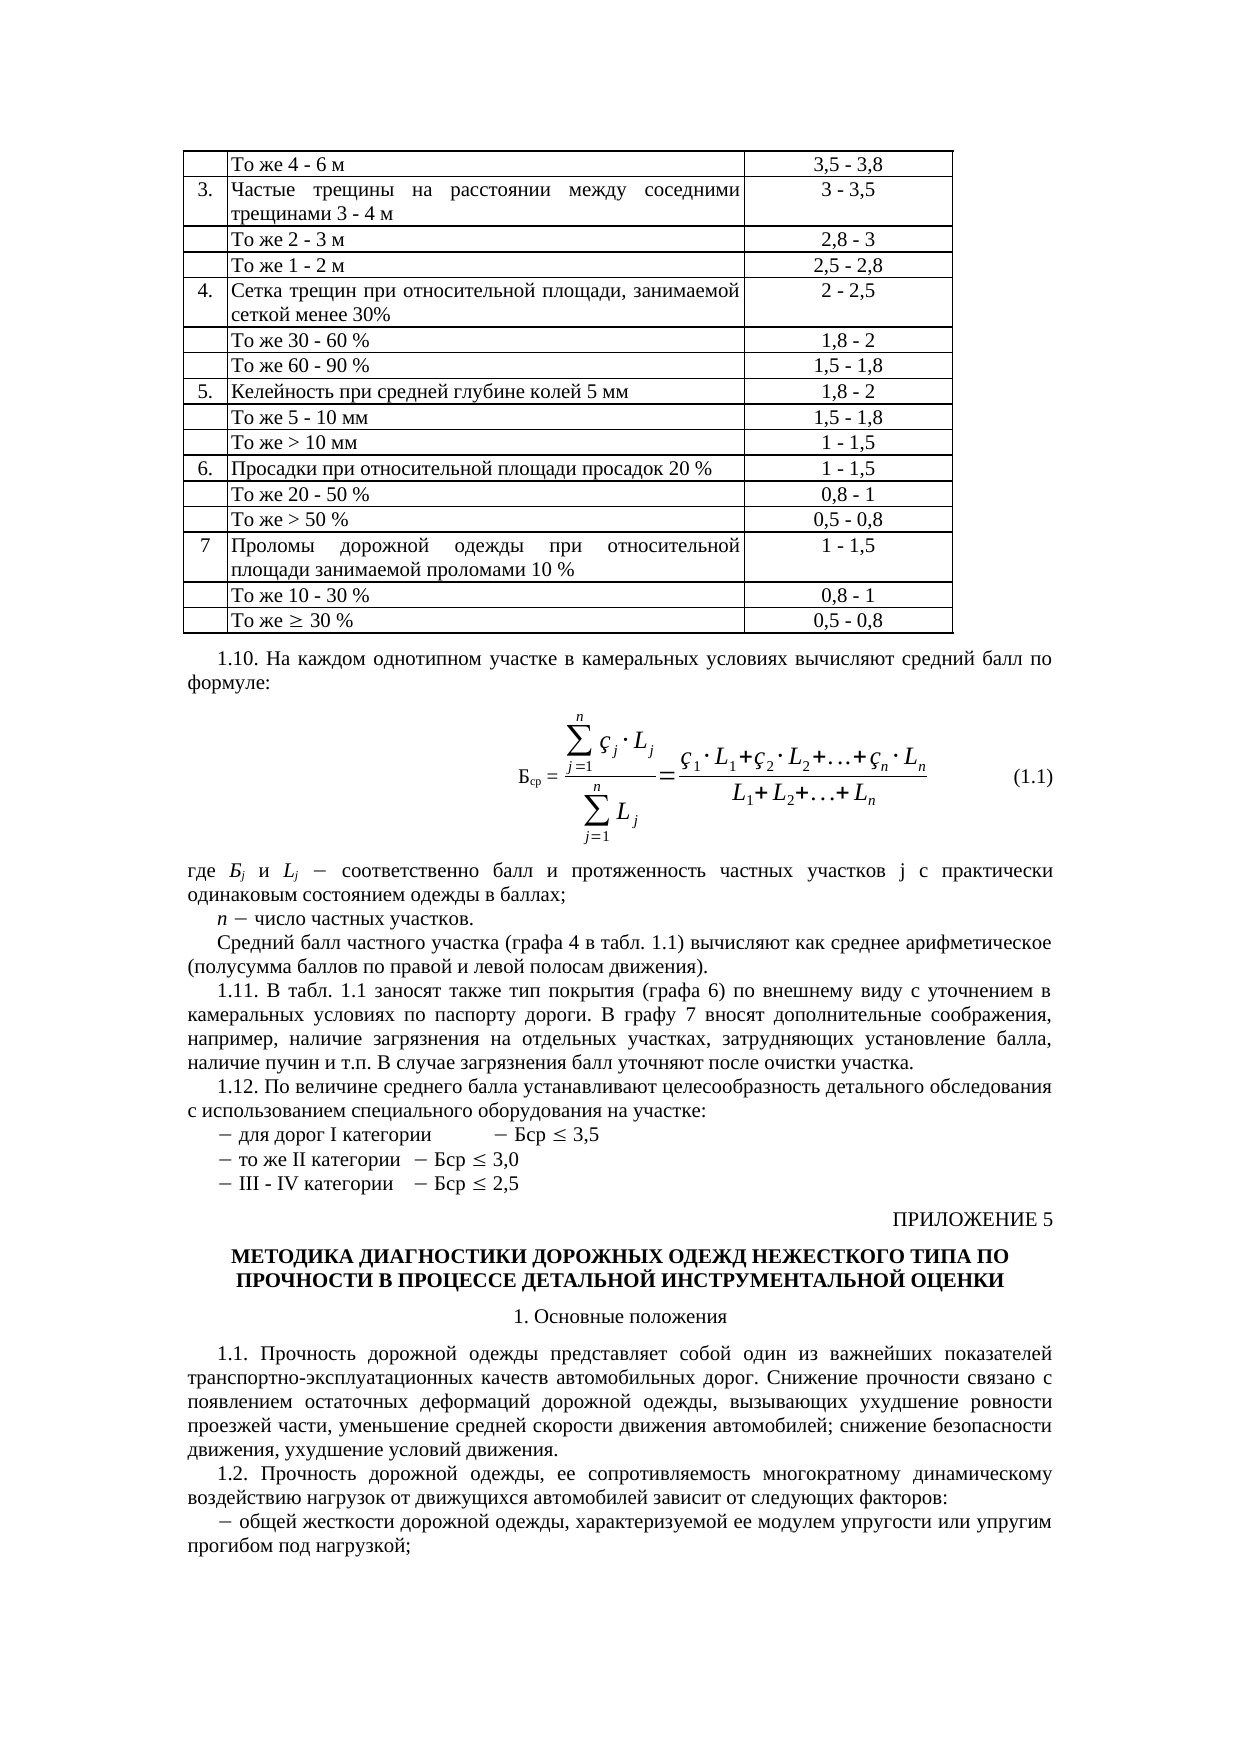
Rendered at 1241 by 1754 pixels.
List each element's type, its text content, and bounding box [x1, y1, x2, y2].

text Средний балл частного участка (графа 4 в табл. 1.1) вычисляют как среднее арифметическое (полусумма баллов по правой и левой полосам движения). [187, 930, 1053, 978]
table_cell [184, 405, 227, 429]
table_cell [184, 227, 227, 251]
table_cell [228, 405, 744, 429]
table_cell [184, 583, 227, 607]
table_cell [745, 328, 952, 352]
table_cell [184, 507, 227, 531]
text где Бj и Lj ¾ соответственно балл и протяженность частных участков j с практически одинаковым состоянием одежды в баллах; [187, 858, 1053, 906]
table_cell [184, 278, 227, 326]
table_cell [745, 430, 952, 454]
text Бср = (1.1) [187, 707, 1053, 845]
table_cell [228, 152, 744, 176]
text 1. Основные положения [187, 1304, 1053, 1328]
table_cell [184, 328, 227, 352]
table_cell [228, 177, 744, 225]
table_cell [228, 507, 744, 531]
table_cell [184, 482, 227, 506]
text 1.11. В табл. 1.1 заносят также тип покрытия (графа 6) по внешнему виду с уточнением в камеральных условиях по паспорту дороги. В графу 7 вносят дополнительные соображения, например, наличие загрязнения на отдельных участках, затрудняющих установление балла, наличие пучин и т.п. В случае загрязнения балл уточняют после очистки участка. [187, 978, 1053, 1074]
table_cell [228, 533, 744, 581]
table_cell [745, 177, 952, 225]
text ¾ III - IV категории ¾ Бср £ 2,5 [187, 1171, 1053, 1194]
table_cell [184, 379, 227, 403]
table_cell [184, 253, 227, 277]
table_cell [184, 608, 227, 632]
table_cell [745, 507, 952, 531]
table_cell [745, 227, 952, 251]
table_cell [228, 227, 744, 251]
text 1.12. По величине среднего балла устанавливают целесообразность детального обследования с использованием специального оборудования на участке: [187, 1074, 1053, 1122]
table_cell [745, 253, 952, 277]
subtitle МЕТОДИКА ДИАГНОСТИКИ ДОРОЖНЫХ ОДЕЖД НЕЖЕСТКОГО ТИПА ПО ПРОЧНОСТИ В ПРОЦЕССЕ ДЕТАЛЬНОЙ ИНСТРУМЕНТАЛЬНОЙ ОЦЕНКИ [187, 1244, 1053, 1292]
text n ¾ число частных участков. [187, 906, 1053, 930]
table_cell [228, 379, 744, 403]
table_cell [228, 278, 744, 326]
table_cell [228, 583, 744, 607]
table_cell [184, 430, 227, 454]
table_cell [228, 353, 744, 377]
text 1.10. На каждом однотипном участке в камеральных условиях вычисляют средний балл по формуле: [187, 646, 1053, 694]
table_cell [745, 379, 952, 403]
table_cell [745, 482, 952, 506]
text 1.1. Прочность дорожной одежды представляет собой один из важнейших показателей транспортно-эксплуатационных качеств автомобильных дорог. Снижение прочности связано с появлением остаточных деформаций дорожной одежды, вызывающих ухудшение ровности проезжей части, уменьшение средней скорости движения автомобилей; снижение безопасности движения, ухудшение условий движения. [187, 1341, 1053, 1461]
text 1.2. Прочность дорожной одежды, ее сопротивляемость многократному динамическому воздействию нагрузок от движущихся автомобилей зависит от следующих факторов: [187, 1461, 1053, 1509]
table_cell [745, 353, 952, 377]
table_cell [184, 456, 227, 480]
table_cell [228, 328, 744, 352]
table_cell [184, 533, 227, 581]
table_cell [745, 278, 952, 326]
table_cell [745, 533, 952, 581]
text ¾ общей жесткости дорожной одежды, характеризуемой ее модулем упругости или упругим прогибом под нагрузкой; [187, 1509, 1053, 1557]
text ¾ для дорог I категории ¾ Бср £ 3,5 [187, 1122, 1053, 1146]
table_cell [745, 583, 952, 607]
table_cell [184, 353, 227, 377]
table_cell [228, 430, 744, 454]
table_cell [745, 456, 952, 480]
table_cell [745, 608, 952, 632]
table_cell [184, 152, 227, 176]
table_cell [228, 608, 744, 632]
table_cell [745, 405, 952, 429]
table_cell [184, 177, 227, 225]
text ¾ то же II категории ¾ Бср £ 3,0 [187, 1146, 1053, 1171]
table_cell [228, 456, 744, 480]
text ПРИЛОЖЕНИЕ 5 [187, 1207, 1053, 1231]
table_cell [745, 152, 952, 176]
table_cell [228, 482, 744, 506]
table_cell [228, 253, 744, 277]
